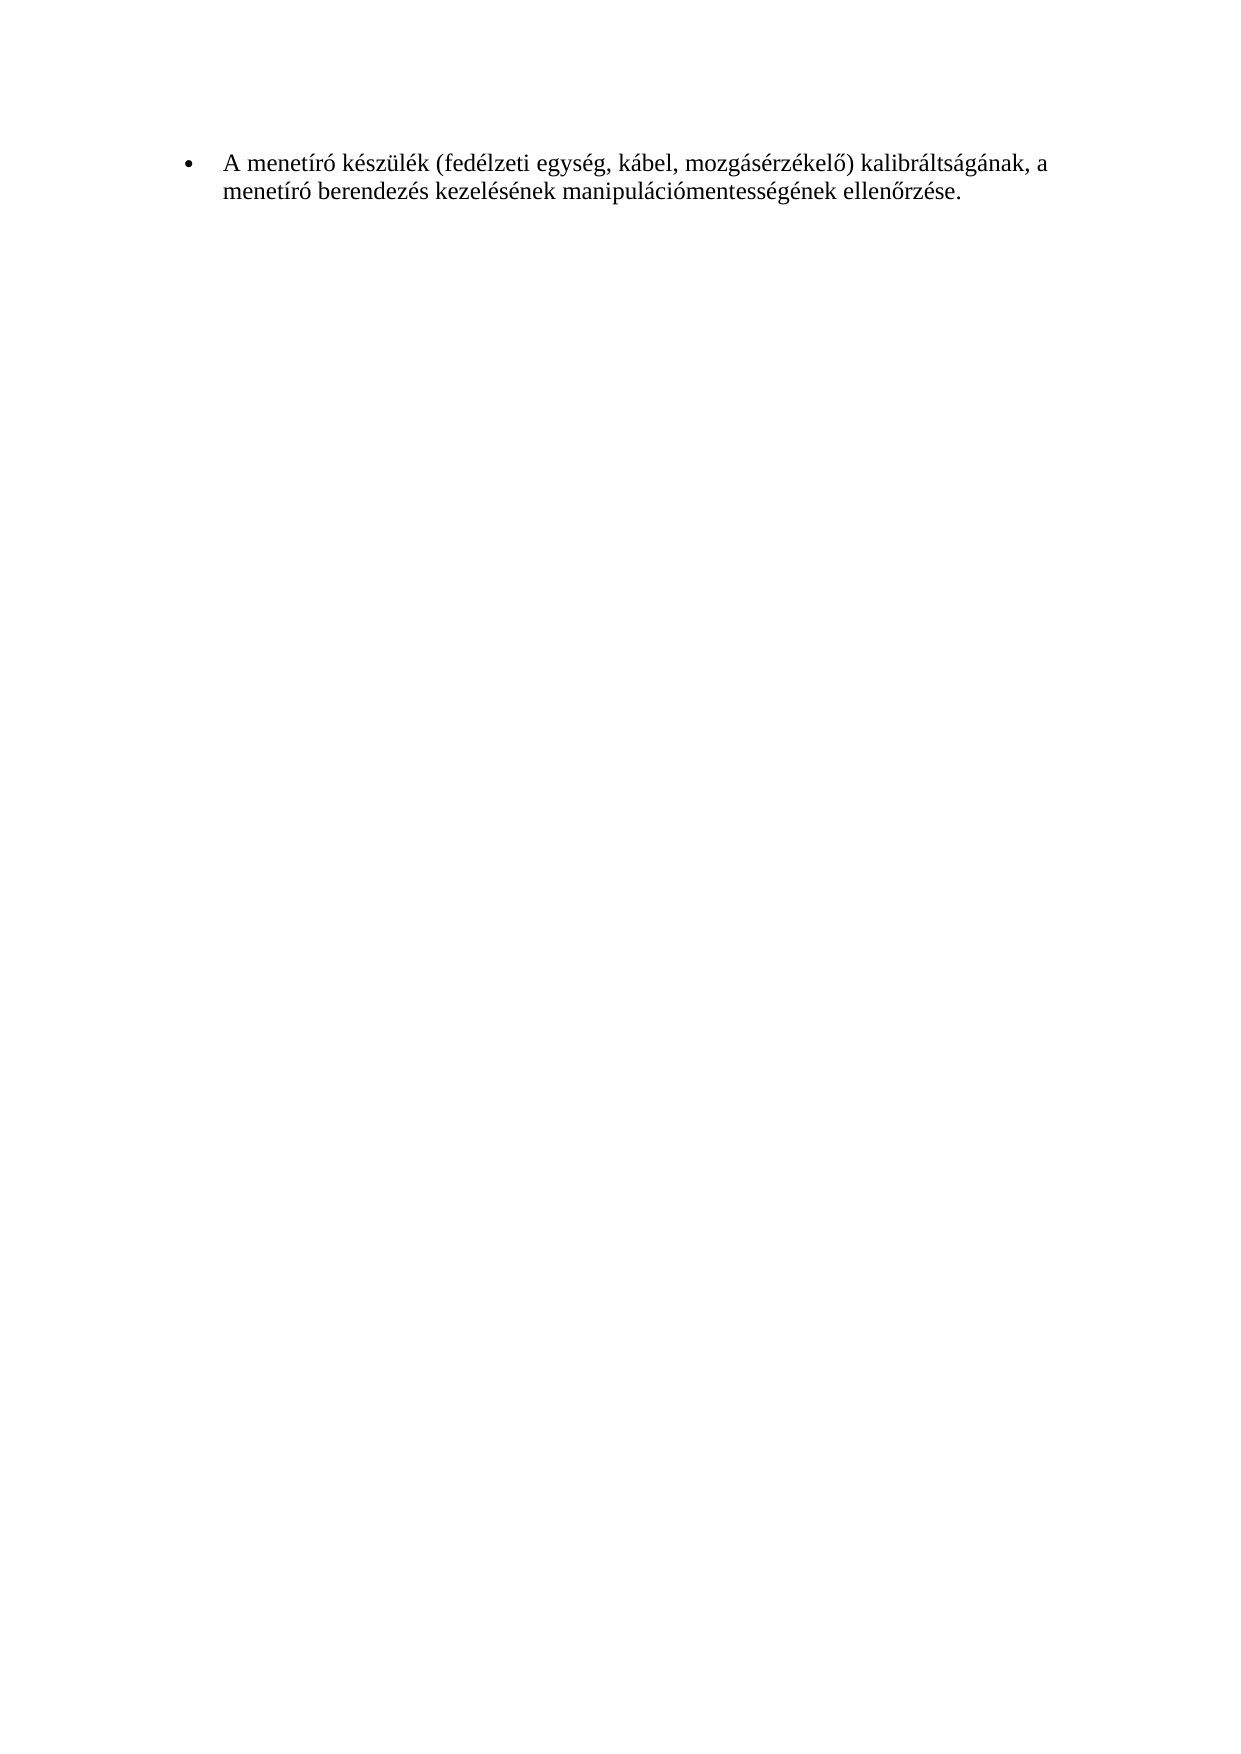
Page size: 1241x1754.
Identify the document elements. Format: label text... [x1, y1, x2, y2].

list A menetíró készülék (fedélzeti egység, kábel, mozgásérzékelő) kalibráltságának, a menetíró berendezés kezelésének manipulációmentességének ellenőrzése. [185, 148, 1093, 205]
